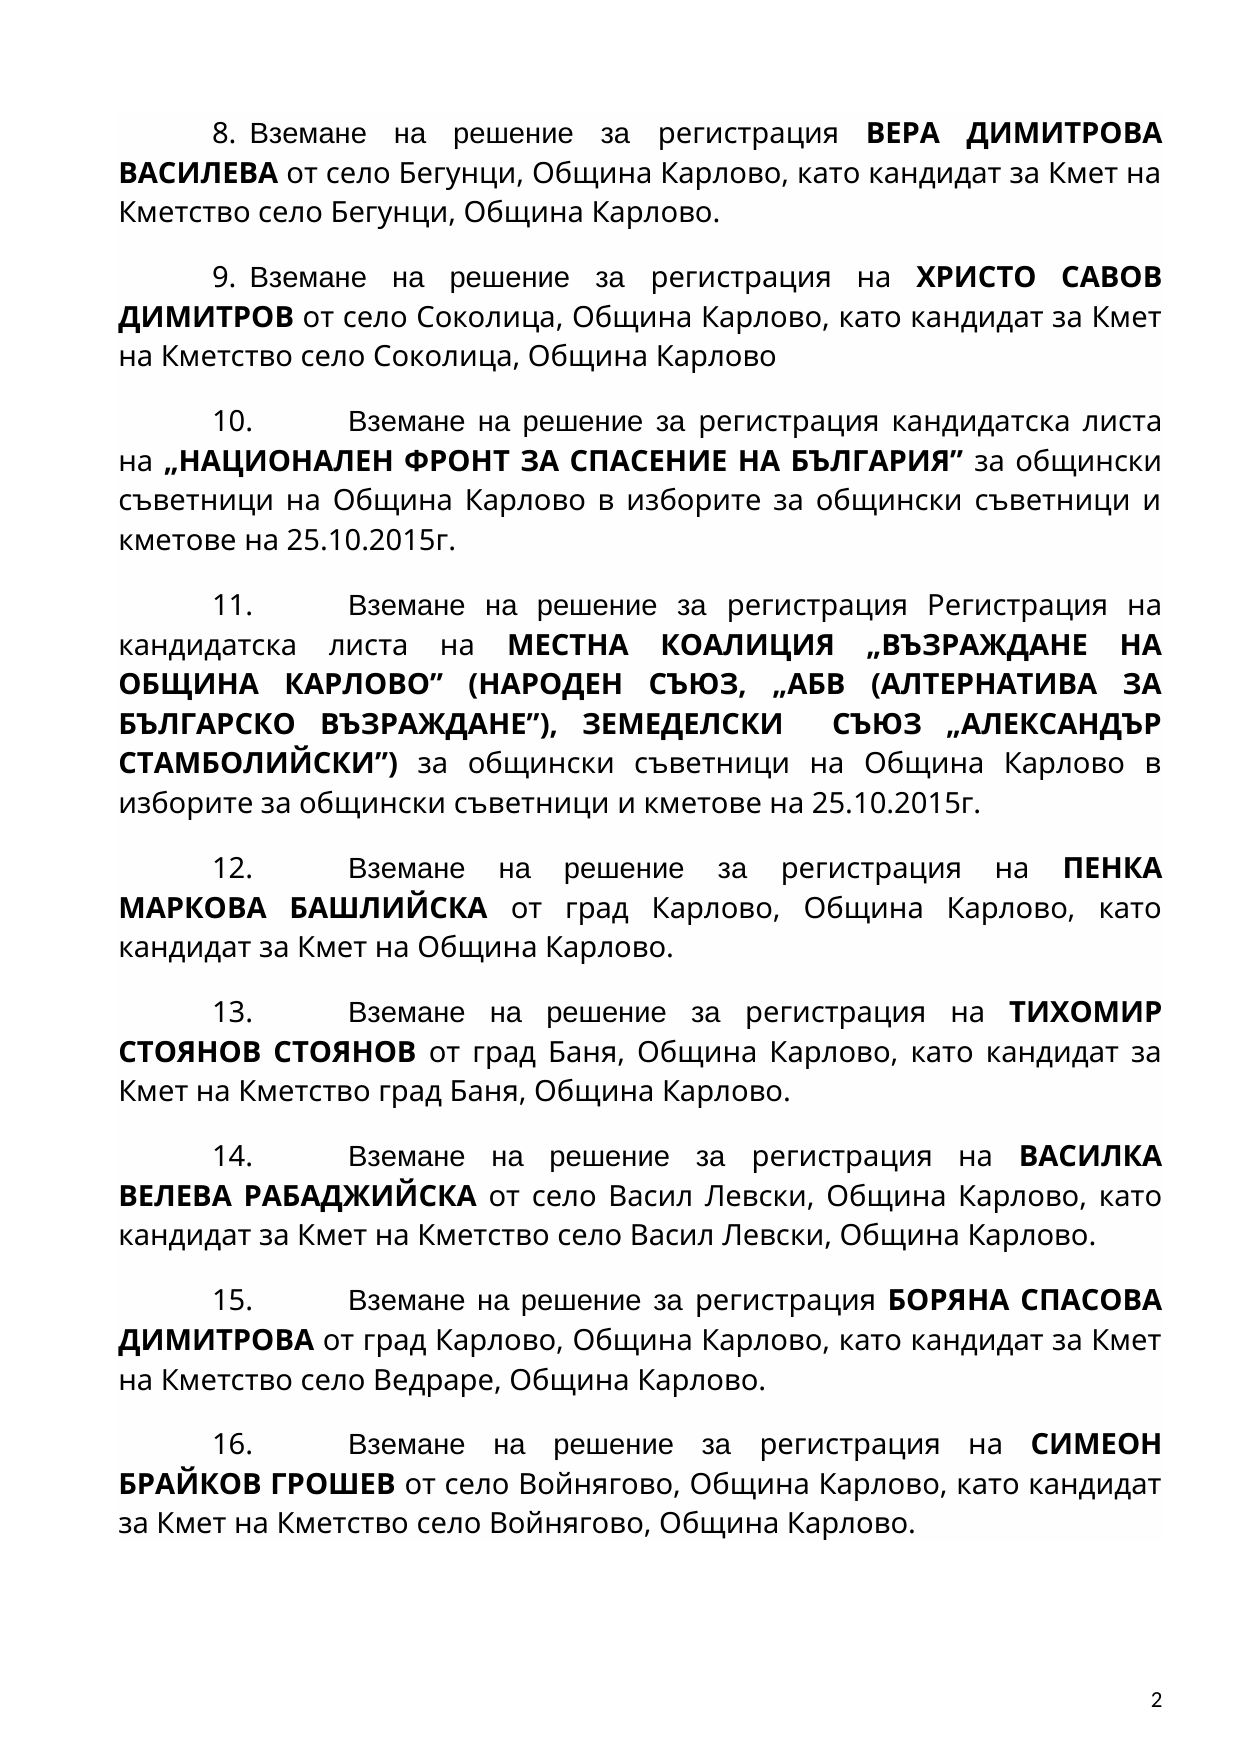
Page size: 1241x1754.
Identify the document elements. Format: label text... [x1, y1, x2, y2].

list Вземане на решение за регистрация БОРЯНА СПАСОВА ДИМИТРОВА от град Карлово, Община Карлово, като кандидат за Кмет на Кметство село Ведраре, Община Карлово. [118, 1279, 1162, 1398]
list Вземане на решение за регистрация на ХРИСТО САВОВ ДИМИТРОВ от село Соколица, Община Карлово, като кандидат за Кмет на Кметство село Соколица, Община Карлово [118, 256, 1162, 375]
list Вземане на решение за регистрация Регистрация на кандидатска листа на МЕСТНА КОАЛИЦИЯ „ВЪЗРАЖДАНЕ НА ОБЩИНА КАРЛОВО” (НАРОДЕН СЪЮЗ, „АБВ (АЛТЕРНАТИВА ЗА БЪЛГАРСКО ВЪЗРАЖДАНЕ”), ЗЕМЕДЕЛСКИ СЪЮЗ „АЛЕКСАНДЪР СТАМБОЛИЙСКИ”) за общински съветници на Община Карлово в изборите за общински съветници и кметове на 25.10.2015г. [118, 584, 1162, 822]
list Вземане на решение за регистрация на СИМЕОН БРАЙКОВ ГРОШЕВ от село Войнягово, Община Карлово, като кандидат за Кмет на Кметство село Войнягово, Община Карлово. [118, 1423, 1162, 1542]
list Вземане на решение за регистрация кандидатска листа на „НАЦИОНАЛЕН ФРОНТ ЗА СПАСЕНИЕ НА БЪЛГАРИЯ” за общински съветници на Община Карлово в изборите за общински съветници и кметове на 25.10.2015г. [118, 400, 1162, 559]
list Вземане на решение за регистрация на ВАСИЛКА ВЕЛЕВА РАБАДЖИЙСКА от село Васил Левски, Община Карлово, като кандидат за Кмет на Кметство село Васил Левски, Община Карлово. [118, 1135, 1162, 1254]
list Вземане на решение за регистрация ВЕРА ДИМИТРОВА ВАСИЛЕВА от село Бегунци, Община Карлово, като кандидат за Кмет на Кметство село Бегунци, Община Карлово. [118, 112, 1162, 231]
list Вземане на решение за регистрация на ТИХОМИР СТОЯНОВ СТОЯНОВ от град Баня, Община Карлово, като кандидат за Кмет на Кметство град Баня, Община Карлово. [118, 991, 1162, 1110]
list Вземане на решение за регистрация на ПЕНКА МАРКОВА БАШЛИЙСКА от град Карлово, Община Карлово, като кандидат за Кмет на Община Карлово. [118, 847, 1162, 966]
